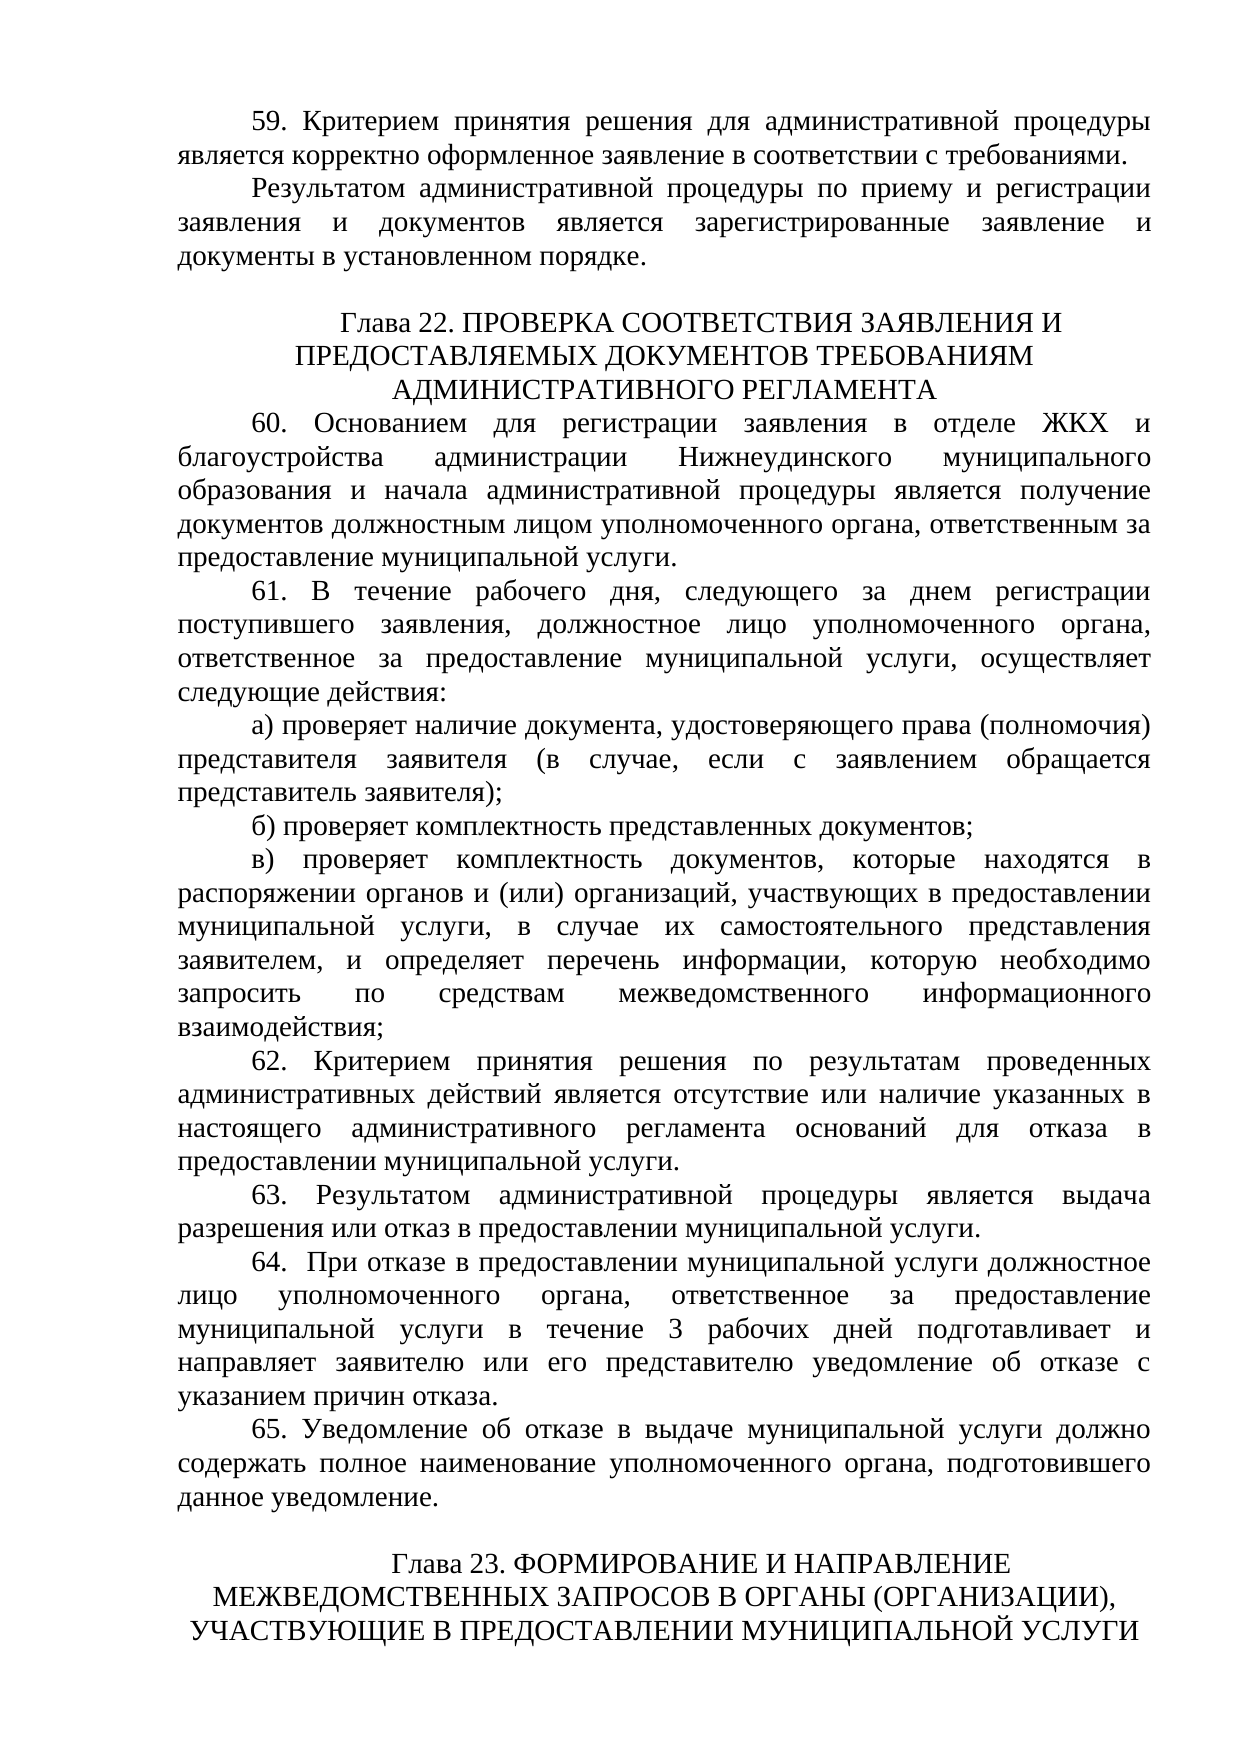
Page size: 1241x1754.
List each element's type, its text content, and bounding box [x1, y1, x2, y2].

text Глава 23. ФОРМИРОВАНИЕ И НАПРАВЛЕНИЕ МЕЖВЕДОМСТВЕННЫХ ЗАПРОСОВ В ОРГАНЫ (ОРГАНИЗАЦИИ), УЧАСТВУЮЩИЕ В ПРЕДОСТАВЛЕНИИ МУНИЦИПАЛЬНОЙ УСЛУГИ [177, 1546, 1152, 1646]
text 61. В течение рабочего дня, следующего за днем регистрации поступившего заявления, должностное лицо уполномоченного органа, ответственное за предоставление муниципальной услуги, осуществляет следующие действия: [177, 573, 1152, 707]
text 64. При отказе в предоставлении муниципальной услуги должностное лицо уполномоченного органа, ответственное за предоставление муниципальной услуги в течение 3 рабочих дней подготавливает и направляет заявителю или его представителю уведомление об отказе с указанием причин отказа. [177, 1244, 1152, 1412]
text 59. Критерием принятия решения для административной процедуры является корректно оформленное заявление в соответствии с требованиями. [177, 103, 1152, 171]
text 62. Критерием принятия решения по результатам проведенных административных действий является отсутствие или наличие указанных в настоящего административного регламента оснований для отказа в предоставлении муниципальной услуги. [177, 1043, 1152, 1177]
list а) проверяет наличие документа, удостоверяющего права (полномочия) представителя заявителя (в случае, если с заявлением обращается представитель заявителя); [177, 707, 1152, 808]
text Результатом административной процедуры по приему и регистрации заявления и документов является зарегистрированные заявление и документы в установленном порядке. [177, 171, 1152, 271]
text б) проверяет комплектность представленных документов; [177, 808, 1152, 841]
text Глава 22. ПРОВЕРКА СООТВЕТСТВИЯ ЗАЯВЛЕНИЯ И ПРЕДОСТАВЛЯЕМЫХ ДОКУМЕНТОВ ТРЕБОВАНИЯМ АДМИНИСТРАТИВНОГО РЕГЛАМЕНТА [177, 305, 1152, 405]
text в) проверяет комплектность документов, которые находятся в распоряжении органов и (или) организаций, участвующих в предоставлении муниципальной услуги, в случае их самостоятельного представления заявителем, и определяет перечень информации, которую необходимо запросить по средствам межведомственного информационного взаимодействия; [177, 841, 1152, 1043]
text 65. Уведомление об отказе в выдаче муниципальной услуги должно содержать полное наименование уполномоченного органа, подготовившего данное уведомление. [177, 1412, 1152, 1512]
text 63. Результатом административной процедуры является выдача разрешения или отказ в предоставлении муниципальной услуги. [177, 1177, 1152, 1244]
text 60. Основанием для регистрации заявления в отделе ЖКХ и благоустройства администрации Нижнеудинского муниципального образования и начала административной процедуры является получение документов должностным лицом уполномоченного органа, ответственным за предоставление муниципальной услуги. [177, 405, 1152, 573]
